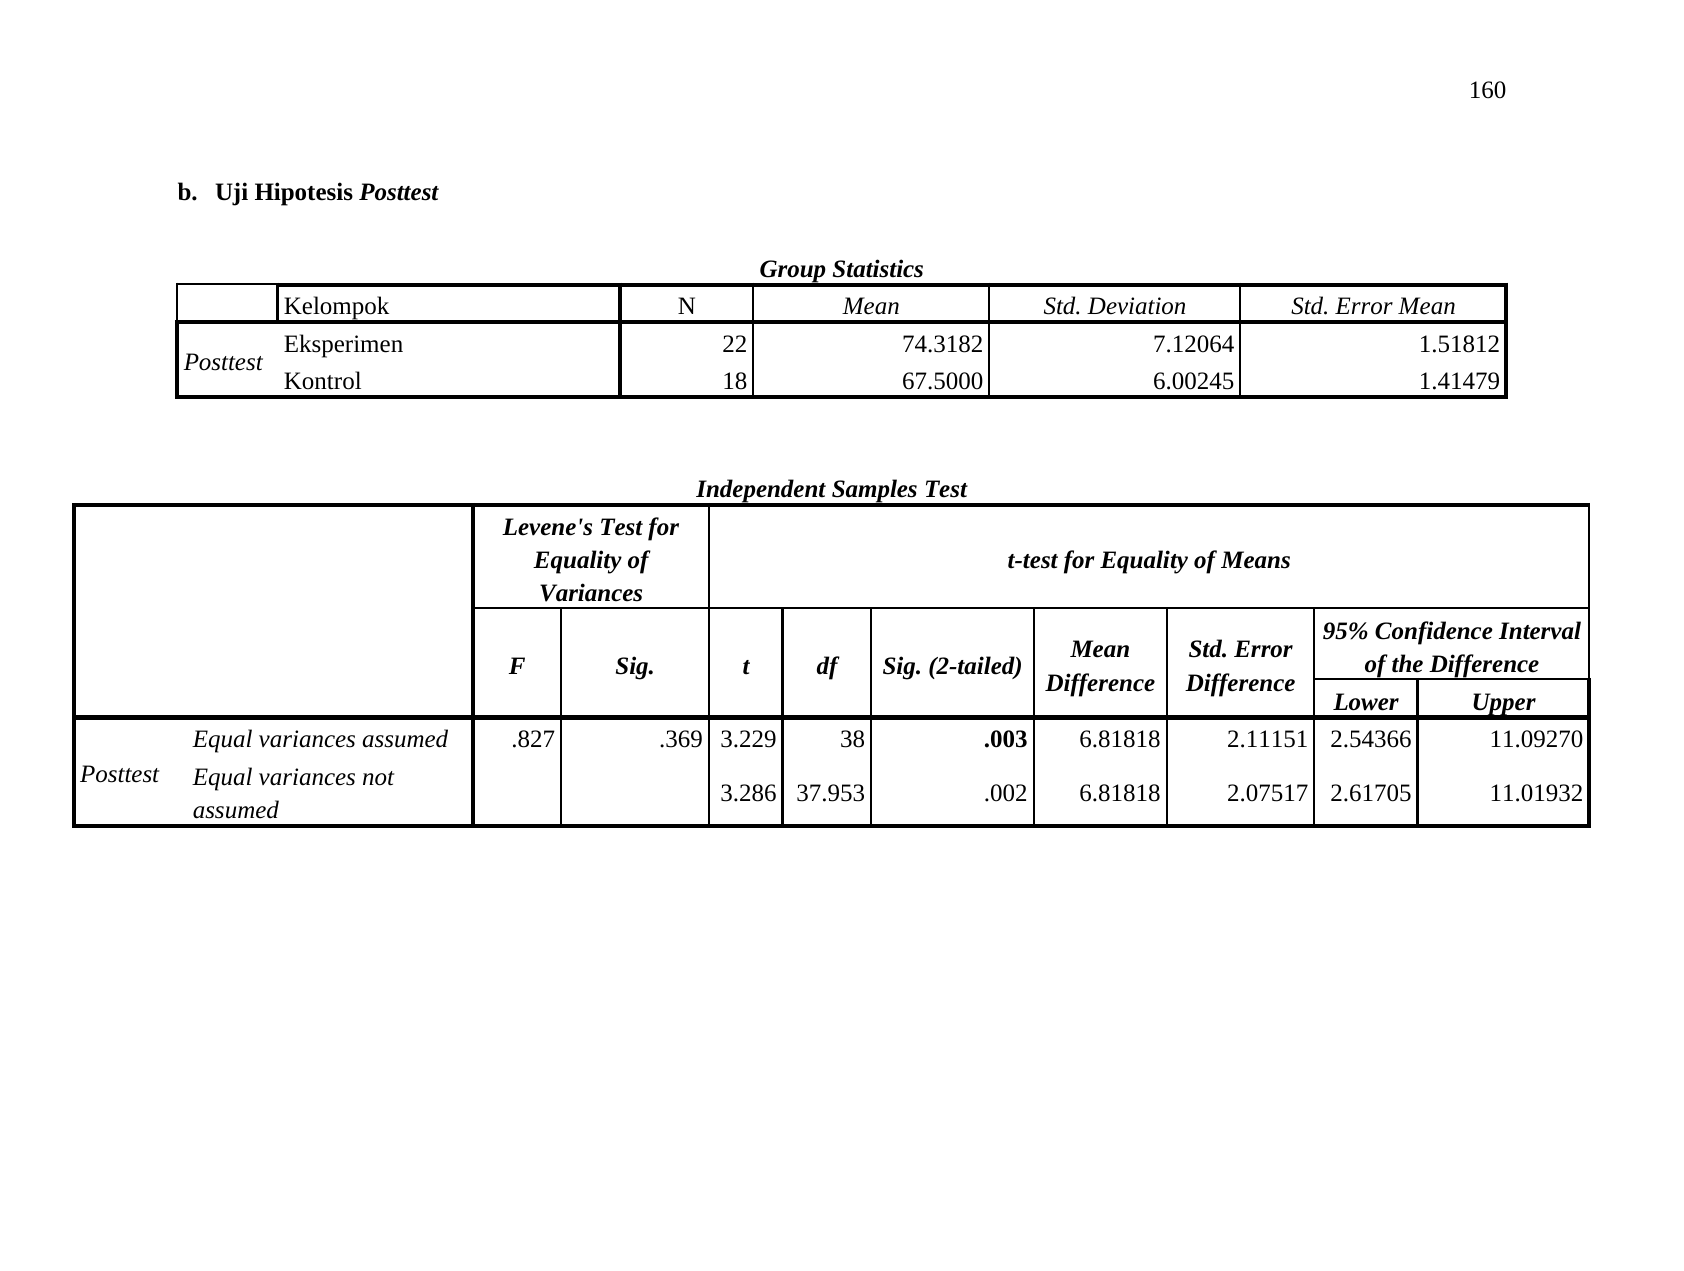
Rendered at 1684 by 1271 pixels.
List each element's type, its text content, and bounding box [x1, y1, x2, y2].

table_cell 37.953 [784, 753, 870, 824]
table_cell Equal variances not assumed [186, 753, 471, 824]
table_cell t-test for Equality of Means [710, 507, 1588, 607]
table_cell 18 [622, 358, 752, 395]
table_cell 11.01932 [1419, 753, 1587, 824]
table_cell 38 [784, 720, 870, 753]
table_cell Mean Difference [1035, 609, 1166, 715]
table_cell Std. Error Difference [1168, 609, 1313, 715]
table_cell Mean [754, 287, 988, 320]
table_cell 2.54366 [1315, 720, 1416, 753]
table_cell 2.11151 [1168, 720, 1313, 753]
table_cell Levene's Test for Equality of Variances [475, 507, 708, 607]
table_cell Eksperimen [278, 324, 618, 357]
table_cell Kontrol [278, 358, 618, 395]
table_cell 22 [622, 324, 752, 357]
table_cell 3.286 [710, 753, 781, 824]
table_cell .827 [475, 720, 560, 753]
table_cell F [475, 609, 560, 715]
table_cell 6.00245 [990, 358, 1239, 395]
table_cell Sig. [562, 609, 708, 715]
table_cell [76, 507, 471, 715]
table_cell 67.5000 [754, 358, 988, 395]
table_header Independent Samples Test [74, 470, 1589, 503]
table_header Group Statistics [177, 249, 1506, 282]
table_cell df [784, 609, 870, 715]
list Uji Hipotesis Posttest [177, 177, 1506, 206]
table_cell 2.61705 [1315, 753, 1416, 824]
table_cell Kelompok [279, 287, 618, 320]
table_cell 95% Confidence Interval of the Difference [1315, 609, 1588, 678]
table_cell Posttest [76, 720, 186, 824]
table_cell t [710, 609, 781, 715]
table_cell 3.229 [710, 720, 781, 753]
table_cell 11.09270 [1419, 720, 1587, 753]
table_cell [178, 285, 276, 320]
table_cell .369 [562, 720, 708, 753]
table_cell 1.51812 [1241, 324, 1504, 357]
table_cell Upper [1419, 680, 1587, 715]
table_cell Posttest [179, 324, 277, 395]
table_cell N [622, 287, 752, 320]
table_cell .002 [872, 753, 1033, 824]
table_cell 6.81818 [1035, 720, 1166, 753]
table_cell Lower [1315, 680, 1416, 715]
table_cell Equal variances assumed [186, 720, 471, 753]
table_cell 6.81818 [1035, 753, 1166, 824]
table_cell Std. Error Mean [1241, 287, 1504, 320]
table_cell 2.07517 [1168, 753, 1313, 824]
table_cell 74.3182 [754, 324, 988, 357]
table_cell [562, 753, 708, 824]
table_cell .003 [872, 720, 1033, 753]
table_cell Sig. (2-tailed) [872, 609, 1033, 715]
table_cell 1.41479 [1241, 358, 1504, 395]
table_cell Std. Deviation [990, 287, 1239, 320]
table_cell [475, 753, 560, 824]
table_cell 7.12064 [990, 324, 1239, 357]
